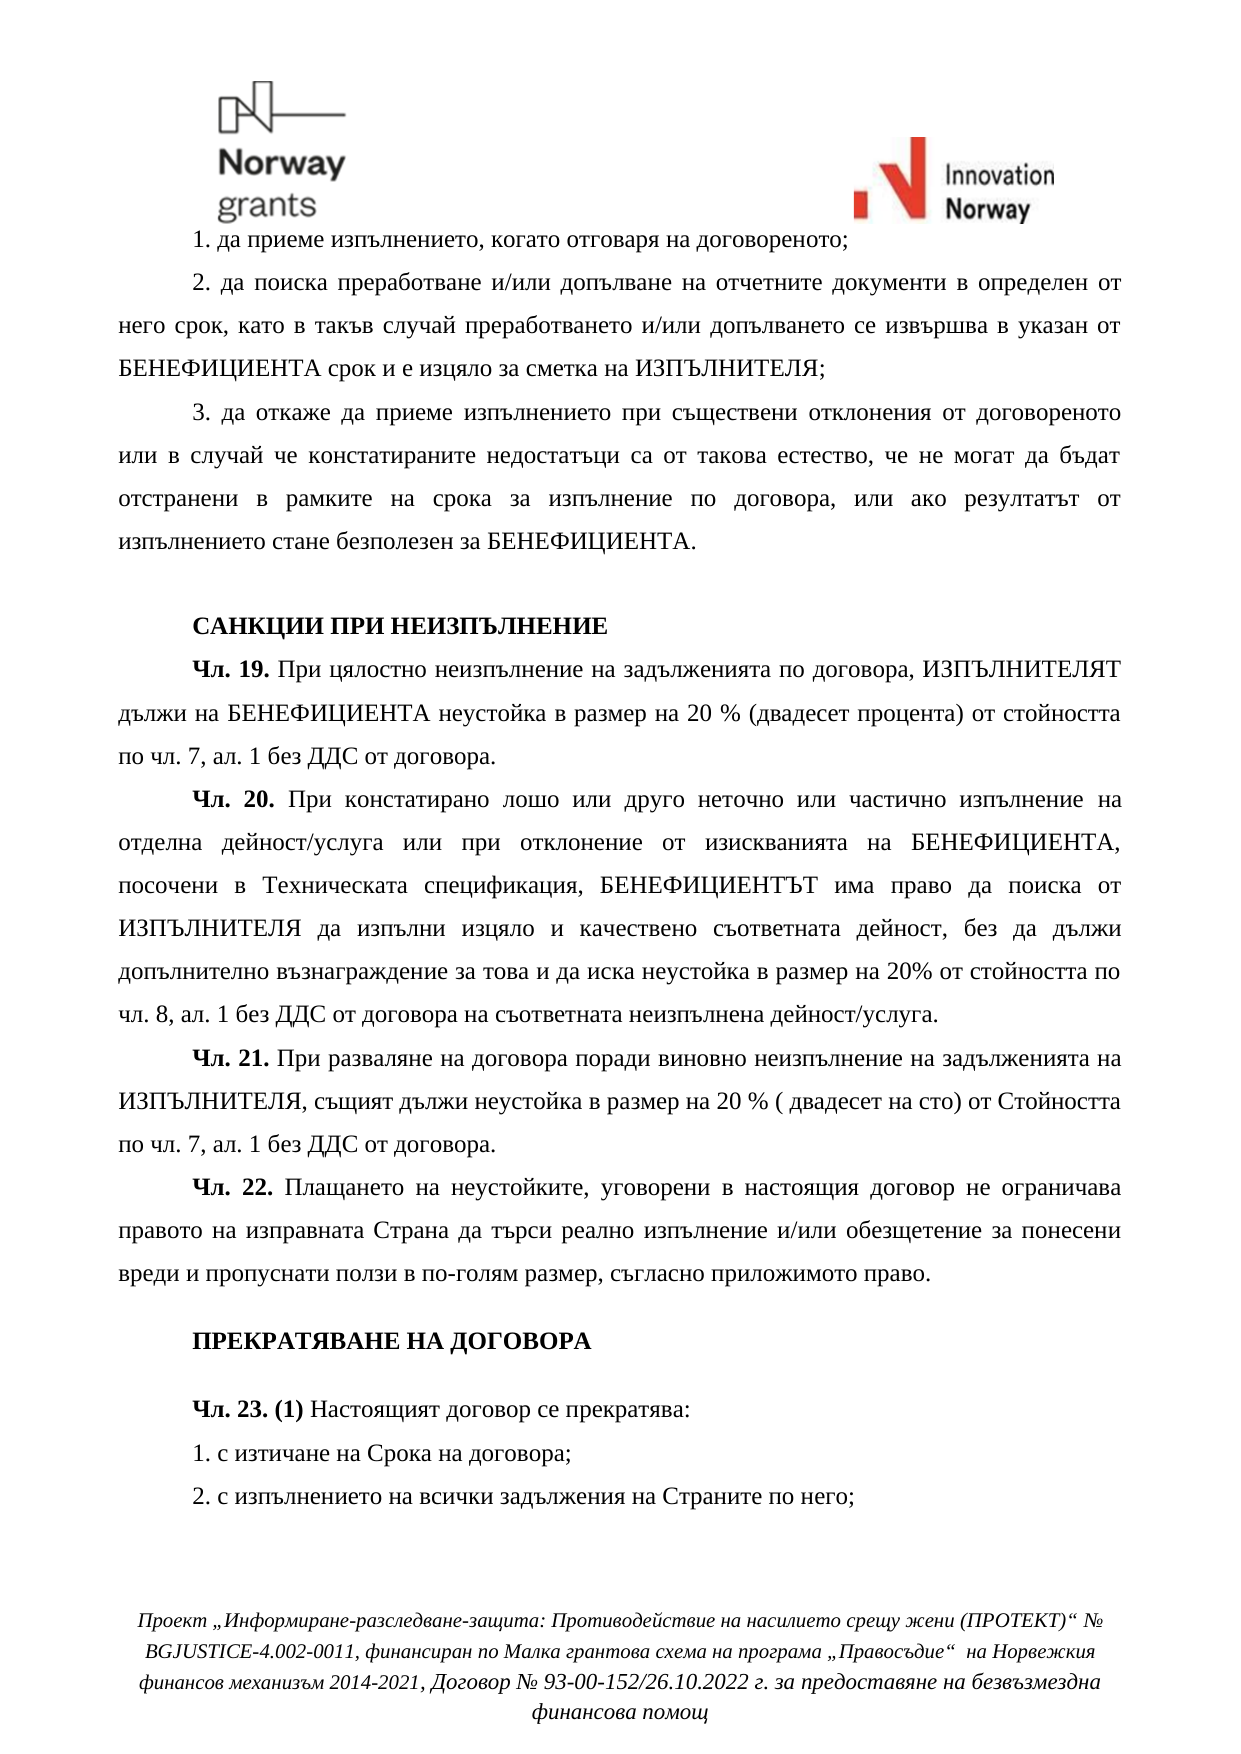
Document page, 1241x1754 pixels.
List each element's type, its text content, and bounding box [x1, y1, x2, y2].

text Чл. 21. При разваляне на договора поради виновно неизпълнение на задълженията на ИЗПЪЛНИТЕЛЯ, същият дължи неустойка в размер на 20 % ( двадесет на сто) от Стойността по чл. 7, ал. 1 без ДДС от договора. [118, 1043, 1122, 1158]
text Чл. 23. (1) Настоящият договор се прекратява: [118, 1394, 1122, 1423]
text Чл. 20. При констатирано лошо или друго неточно или частично изпълнение на отделна дейност/услуга или при отклонение от изискванията на БЕНЕФИЦИЕНТА, посочени в Техническата спецификация, БЕНЕФИЦИЕНТЪТ има право да поиска от ИЗПЪЛНИТЕЛЯ да изпълни изцяло и качествено съответната дейност, без да дължи допълнително възнаграждение за това и да иска неустойка в размер на 20% от стойността по чл. 8, ал. 1 без ДДС от договора на съответната неизпълнена дейност/услуга. [118, 784, 1122, 1028]
text 3. да откаже да приеме изпълнението при съществени отклонения от договореното или в случай че констатираните недостатъци са от такова естество, че не могат да бъдат отстранени в рамките на срока за изпълнение по договора, или ако резултатът от изпълнението стане безполезен за БЕНЕФИЦИЕНТА. [118, 397, 1122, 555]
text 1. да приеме изпълнението, когато отговаря на договореното; [118, 224, 1122, 253]
text Чл. 22. Плащането на неустойките, уговорени в настоящия договор не ограничава правото на изправната Страна да търси реално изпълнение и/или обезщетение за понесени вреди и пропуснати ползи в по-голям размер, съгласно приложимото право. [118, 1172, 1122, 1287]
text ПРЕКРАТЯВАНЕ НА ДОГОВОРА [118, 1326, 1122, 1355]
text 1. с изтичане на Срока на договора; [118, 1438, 1122, 1466]
text 2. да поиска преработване и/или допълване на отчетните документи в определен от него срок, като в такъв случай преработването и/или допълването се извършва в указан от БЕНЕФИЦИЕНТА срок и е изцяло за сметка на ИЗПЪЛНИТЕЛЯ; [118, 267, 1122, 382]
text Чл. 19. При цялостно неизпълнение на задълженията по договора, ИЗПЪЛНИТЕЛЯТ дължи на БЕНЕФИЦИЕНТА неустойка в размер на 20 % (двадесет процента) от стойността по чл. 7, ал. 1 без ДДС от договора. [118, 654, 1122, 769]
picture [853, 137, 1054, 224]
text 2. с изпълнението на всички задължения на Страните по него; [118, 1481, 1122, 1509]
text САНКЦИИ ПРИ НЕИЗПЪЛНЕНИЕ [118, 611, 1122, 640]
picture [217, 81, 347, 224]
